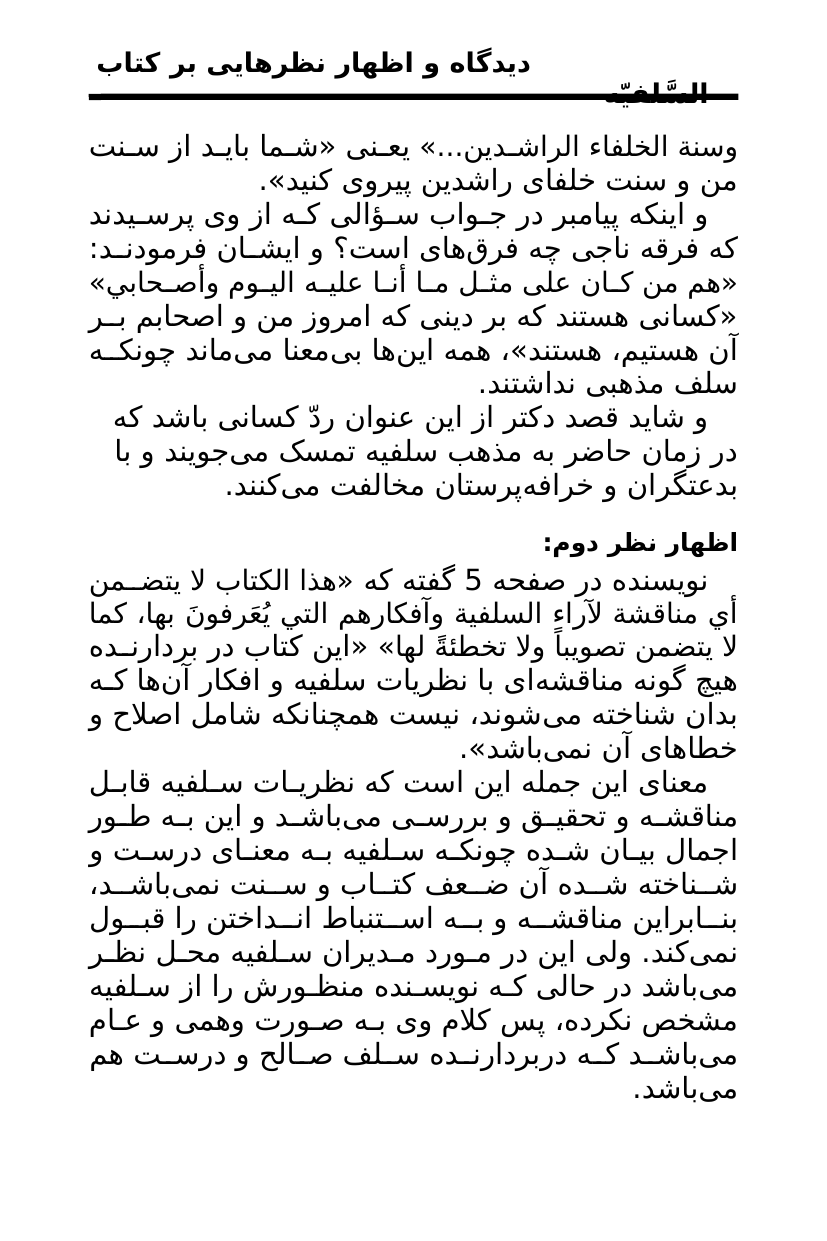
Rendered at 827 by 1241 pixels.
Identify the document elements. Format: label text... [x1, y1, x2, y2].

text اظهار نظر دوم: [89, 528, 738, 557]
text و شاید قصد دکتر از این عنوان ردّ کسانی باشد که در زمان حاضر به مذهب سلفیه تمسک می‌جویند و با بدعتگران و خرافه‌پرستان مخالفت می‌کنند. [89, 401, 738, 503]
text نویسنده در صفحه 5 گفته که «هذا الكتاب لا یتضمن أي مناقشة لآراء السلفیة وآفكارهم التي یُعَرفونَ بها، كما لا یتضمن تصویباً ولا تخطئةً لها» «این کتاب در بردارنده هیچ گونه مناقشه‌ای با نظریات سلفیه و افکار آن‌ها که بدان شناخته می‌شوند، نیست همچنانکه شامل اصلاح و خطاهای آن نمی‌باشد». [89, 563, 738, 766]
text و اینکه پیامبر در جواب سؤالی که از وی پرسیدند که فرقه ناجی چه فرق‌های است؟ و ایشان فرمودند: «هم من كان علی مثل ما أنا علیه الیوم وأصحابي» «کسانی هستند که بر دینی که امروز من و اصحابم بر آن هستیم، هستند»، همه این‌ها بی‌معنا می‌ماند چونکه سلف مذهبی نداشتند. [89, 197, 738, 401]
text معنای این جمله این است که نظریات سلفیه قابل مناقشه و تحقیق و بررسی می‌باشد و این به طور اجمال بیان شده چونکه سلفیه به معنای درست و شناخته شده آن ضعف کتاب و سنت نمی‌باشد، بنابراین مناقشه و به استنباط انداختن را قبول نمی‌کند. ولی این در مورد مدیران سلفیه محل نظر می‌باشد در حالی که نویسنده منظورش را از سلفیه مشخص نکرده، پس کلام وی به صورت وهمی و عام می‌باشد که دربردارنده سلف صالح و درست هم می‌باشد. [89, 766, 738, 1105]
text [89, 129, 738, 197]
